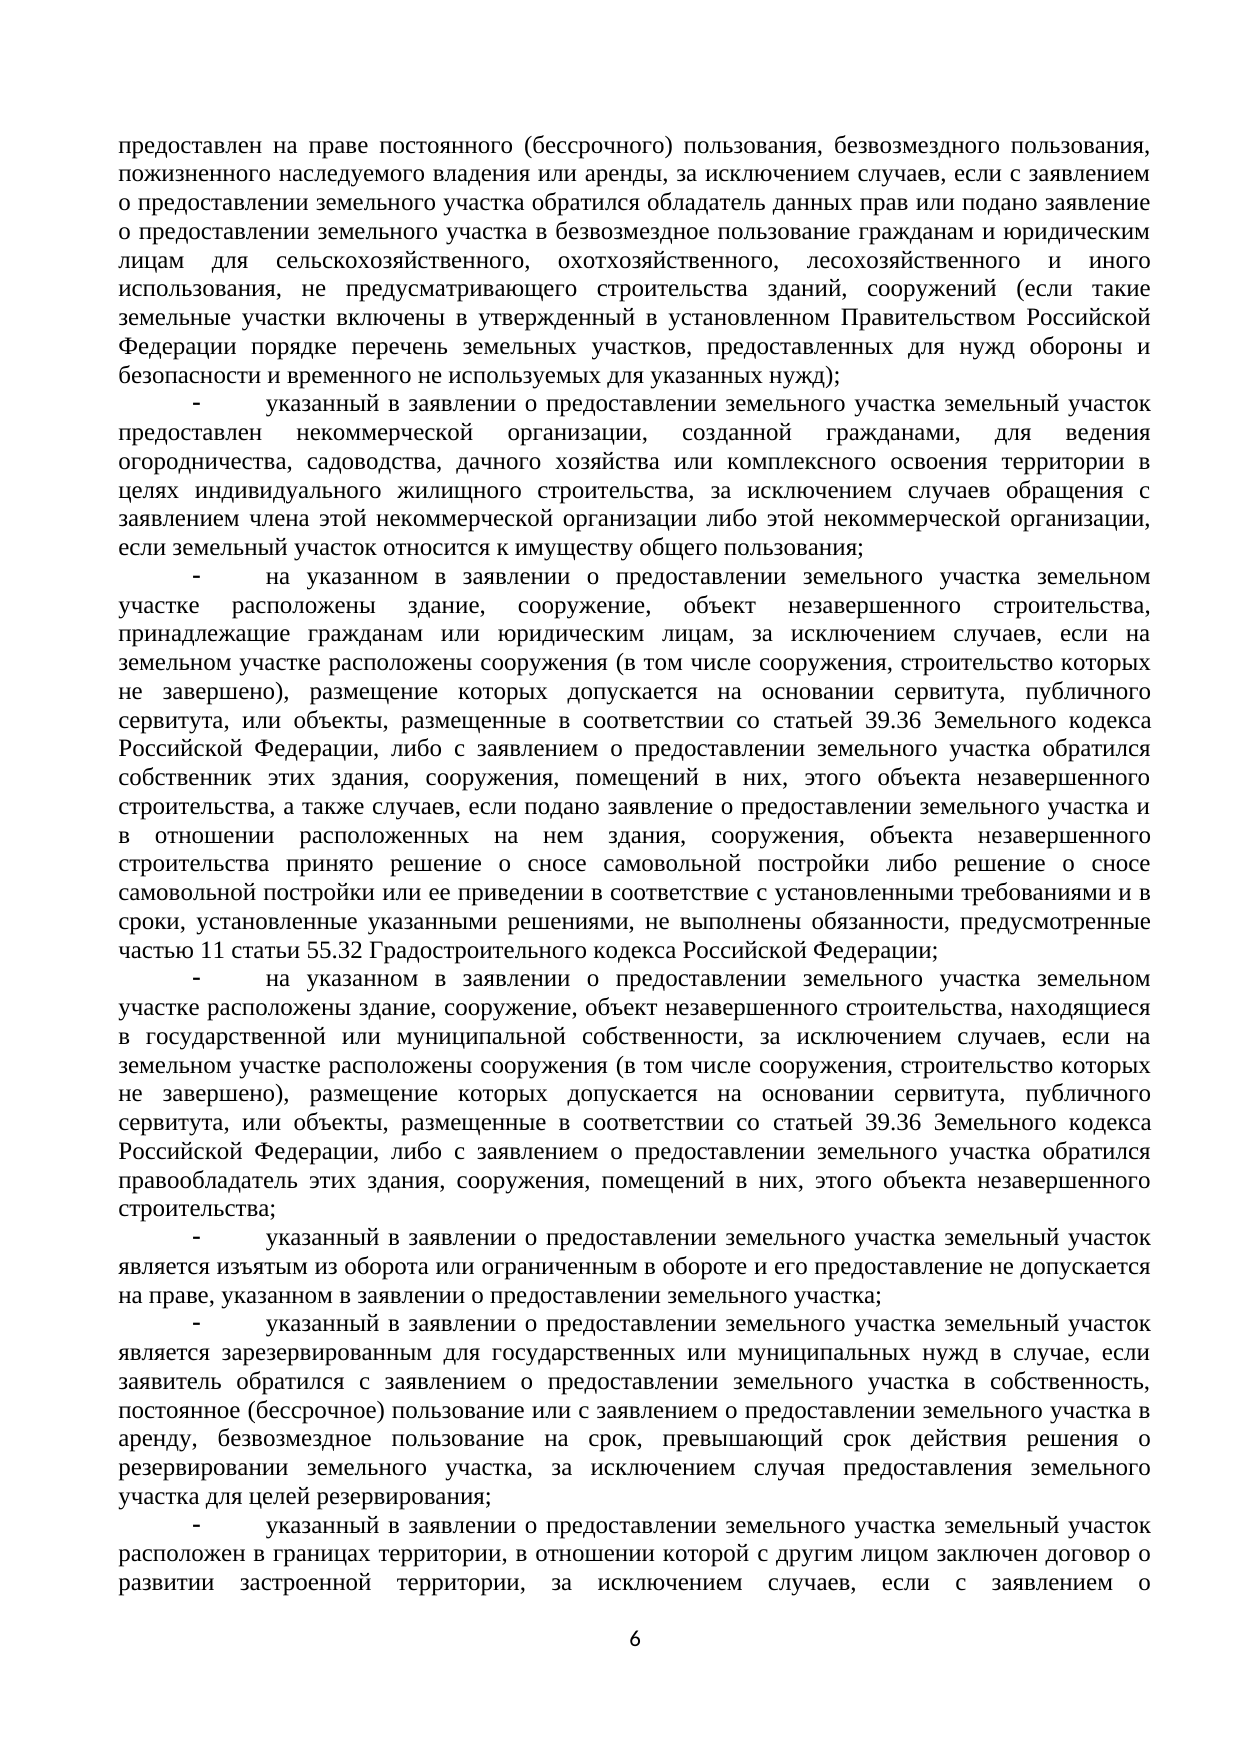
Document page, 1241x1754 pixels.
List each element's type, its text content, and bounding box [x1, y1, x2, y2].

list указанный в заявлении о предоставлении земельного участка земельный участок является изъятым из оборота или ограниченным в обороте и его предоставление не допускается на праве, указанном в заявлении о предоставлении земельного участка; [118, 1222, 1152, 1308]
list на указанном в заявлении о предоставлении земельного участка земельном участке расположены здание, сооружение, объект незавершенного строительства, находящиеся в государственной или муниципальной собственности, за исключением случаев, если на земельном участке расположены сооружения (в том числе сооружения, строительство которых не завершено), размещение которых допускается на основании сервитута, публичного сервитута, или объекты, размещенные в соответствии со статьей 39.36 Земельного кодекса Российской Федерации, либо с заявлением о предоставлении земельного участка обратился правообладатель этих здания, сооружения, помещений в них, этого объекта незавершенного строительства; [118, 963, 1152, 1222]
list указанный в заявлении о предоставлении земельного участка земельный участок предоставлен некоммерческой организации, созданной гражданами, для ведения огородничества, садоводства, дачного хозяйства или комплексного освоения территории в целях индивидуального жилищного строительства, за исключением случаев обращения с заявлением члена этой некоммерческой организации либо этой некоммерческой организации, если земельный участок относится к имуществу общего пользования; [118, 388, 1152, 561]
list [118, 130, 1152, 388]
list на указанном в заявлении о предоставлении земельного участка земельном участке расположены здание, сооружение, объект незавершенного строительства, принадлежащие гражданам или юридическим лицам, за исключением случаев, если на земельном участке расположены сооружения (в том числе сооружения, строительство которых не завершено), размещение которых допускается на основании сервитута, публичного сервитута, или объекты, размещенные в соответствии со статьей 39.36 Земельного кодекса Российской Федерации, либо с заявлением о предоставлении земельного участка обратился собственник этих здания, сооружения, помещений в них, этого объекта незавершенного строительства, а также случаев, если подано заявление о предоставлении земельного участка и в отношении расположенных на нем здания, сооружения, объекта незавершенного строительства принято решение о сносе самовольной постройки либо решение о сносе самовольной постройки или ее приведении в соответствие с установленными требованиями и в сроки, установленные указанными решениями, не выполнены обязанности, предусмотренные частью 11 статьи 55.32 Градостроительного кодекса Российской Федерации; [118, 561, 1152, 963]
list указанный в заявлении о предоставлении земельного участка земельный участок является зарезервированным для государственных или муниципальных нужд в случае, если заявитель обратился с заявлением о предоставлении земельного участка в собственность, постоянное (бессрочное) пользование или с заявлением о предоставлении земельного участка в аренду, безвозмездное пользование на срок, превышающий срок действия решения о резервировании земельного участка, за исключением случая предоставления земельного участка для целей резервирования; [118, 1308, 1152, 1510]
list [118, 1510, 1152, 1596]
